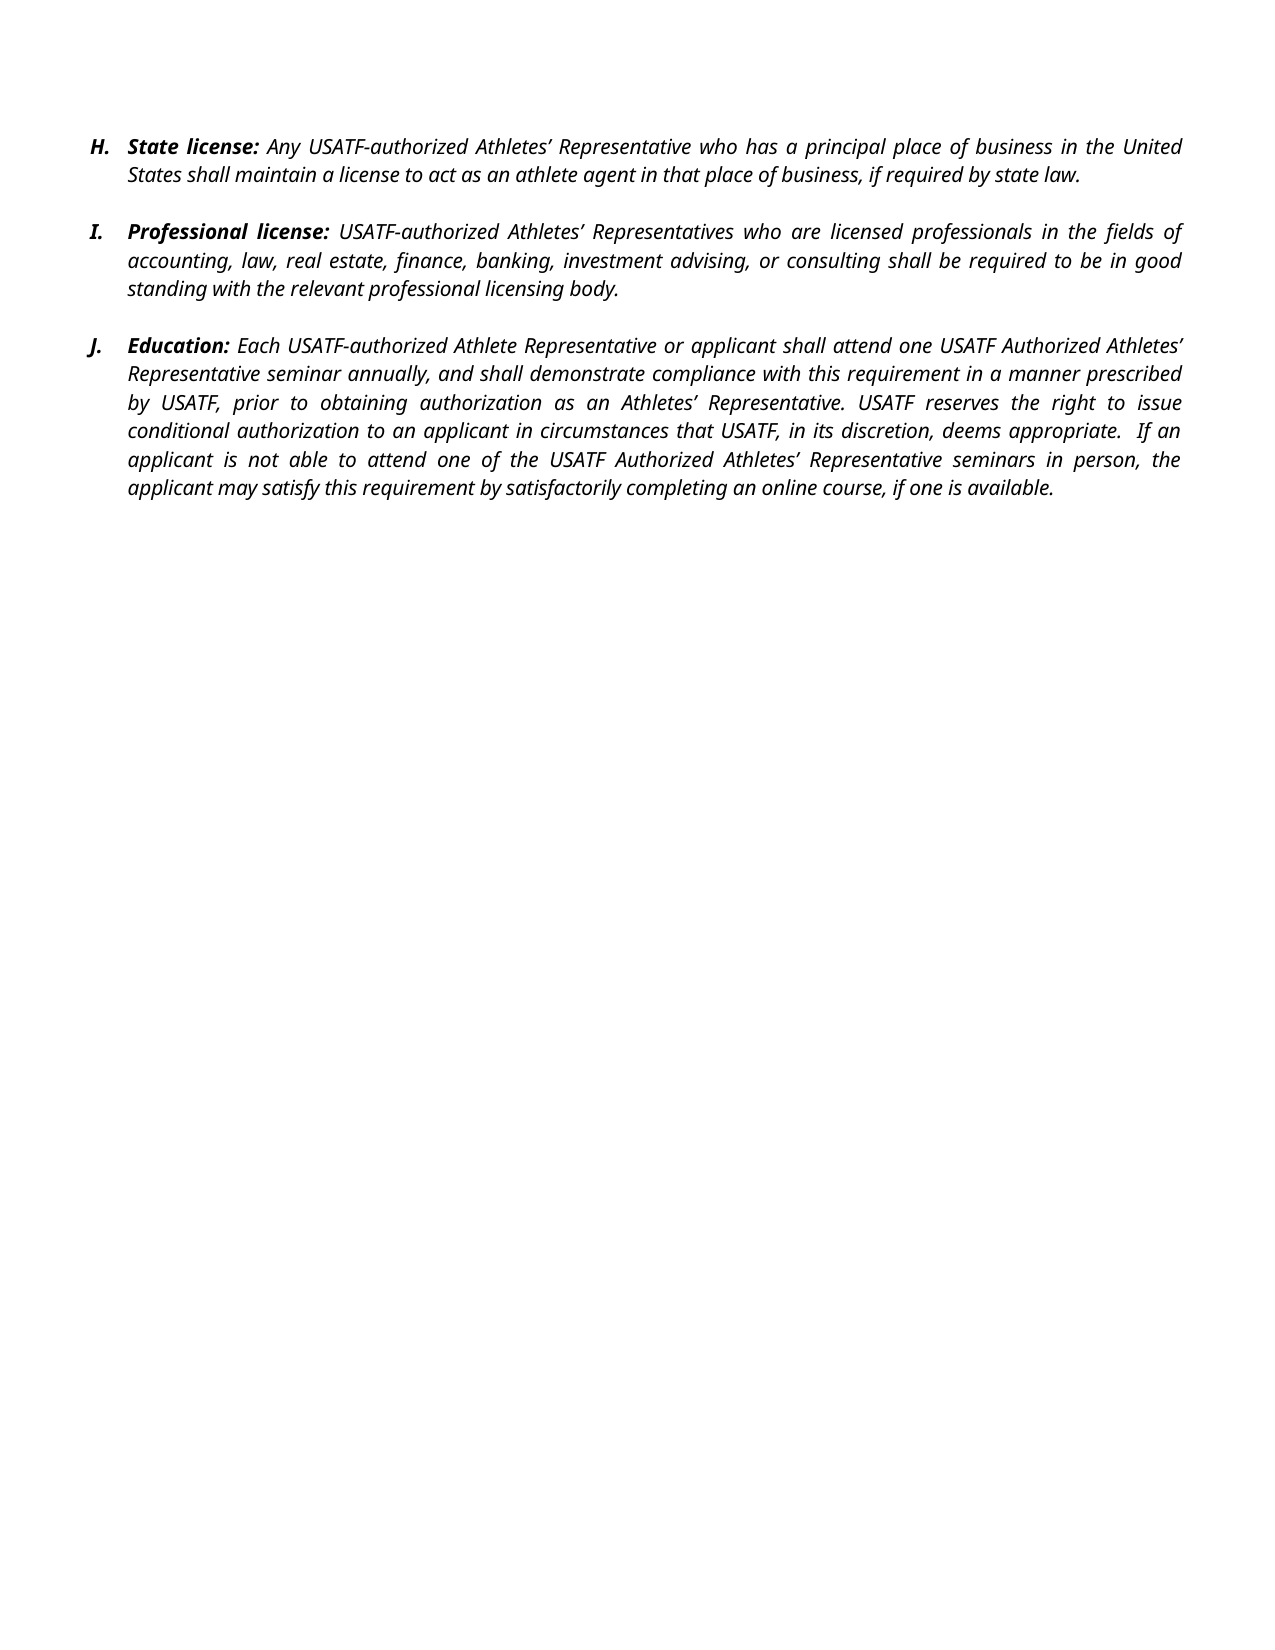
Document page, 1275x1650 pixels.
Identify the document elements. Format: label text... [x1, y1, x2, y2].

text H. State license: Any USATF-authorized Athletes’ Representative who has a principal place of business in the United States shall maintain a license to act as an athlete agent in that place of business, if required by state law. [90, 132, 1185, 189]
text I. Professional license: USATF-authorized Athletes’ Representatives who are licensed professionals in the fields of accounting, law, real estate, finance, banking, investment advising, or consulting shall be required to be in good standing with the relevant professional licensing body. [90, 217, 1185, 303]
text J. Education: Each USATF-authorized Athlete Representative or applicant shall attend one USATF Authorized Athletes’ Representative seminar annually, and shall demonstrate compliance with this requirement in a manner prescribed by USATF, prior to obtaining authorization as an Athletes’ Representative. USATF reserves the right to issue conditional authorization to an applicant in circumstances that USATF, in its discretion, deems appropriate. If an applicant is not able to attend one of the USATF Authorized Athletes’ Representative seminars in person, the applicant may satisfy this requirement by satisfactorily completing an online course, if one is available. [90, 331, 1185, 502]
